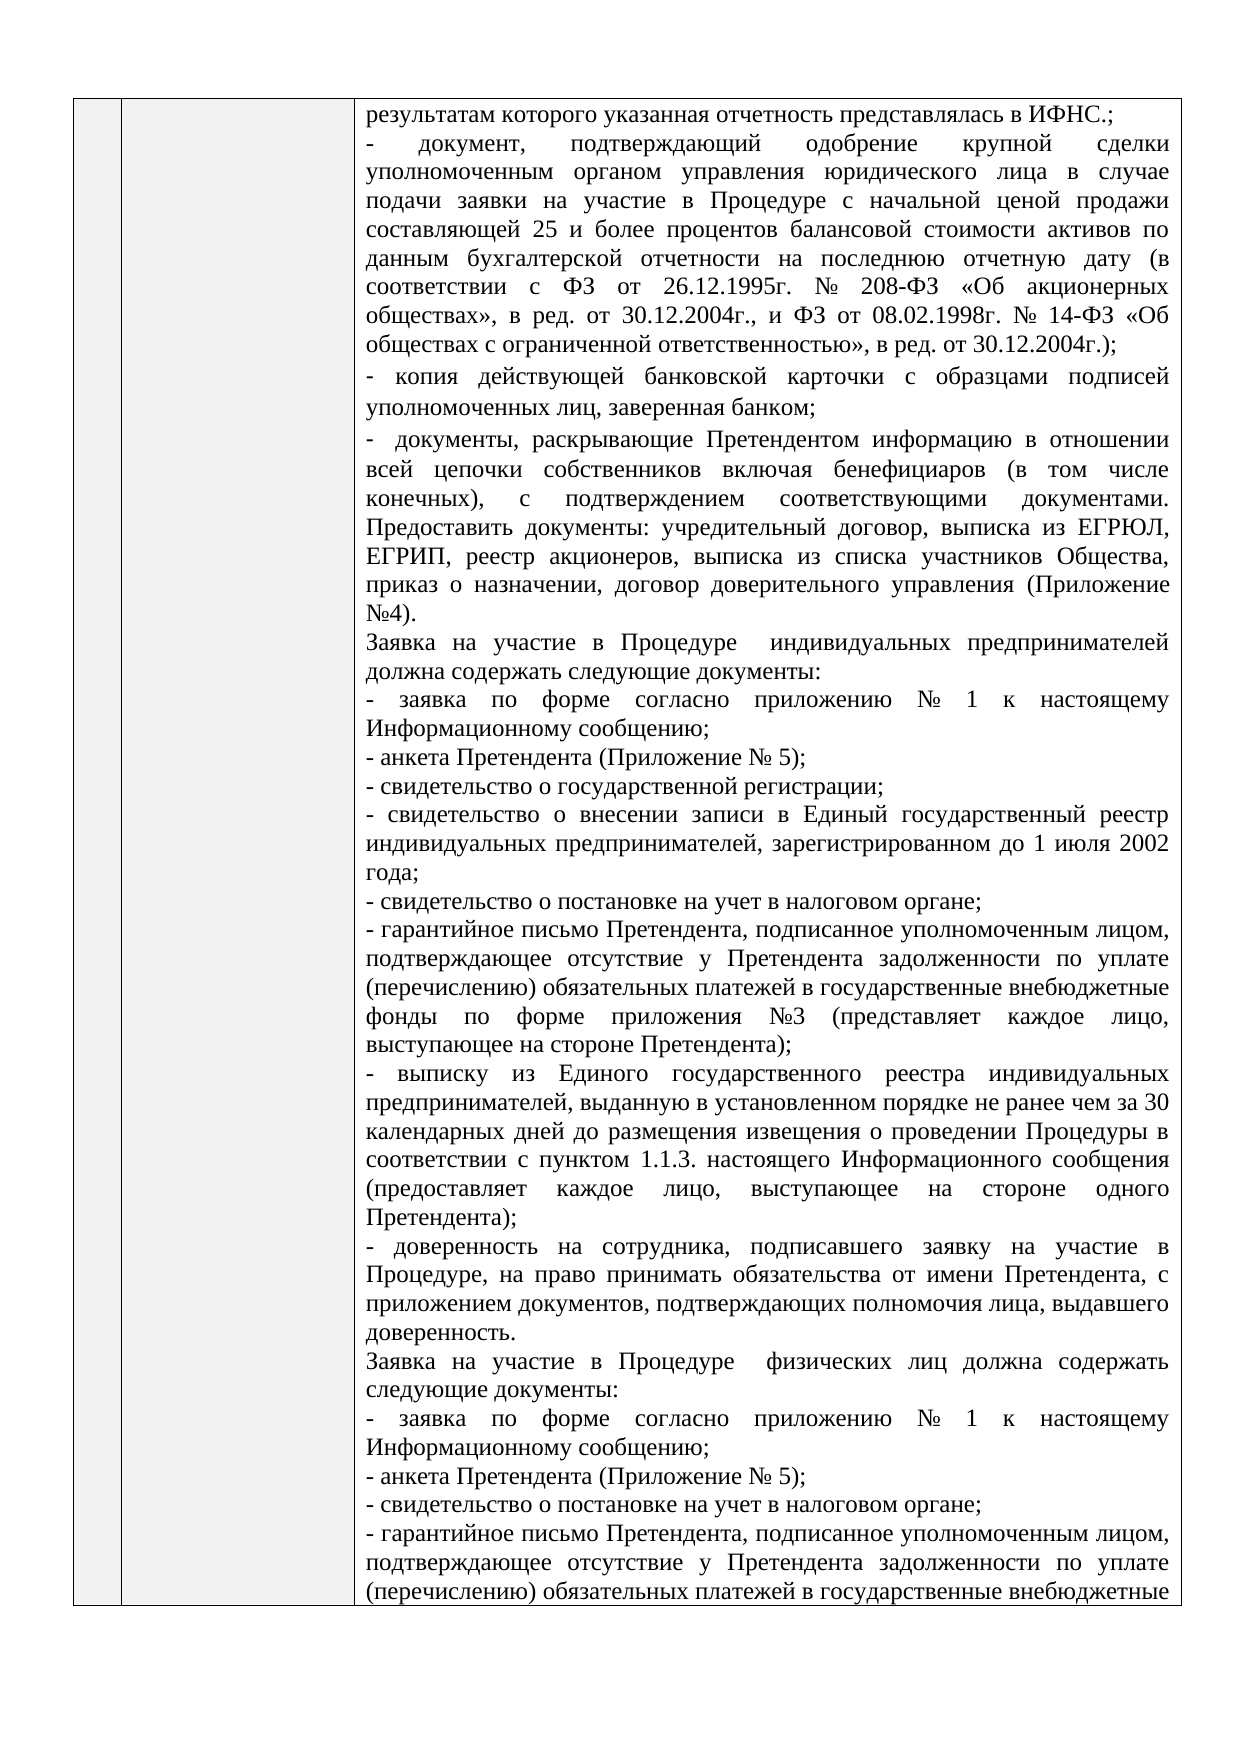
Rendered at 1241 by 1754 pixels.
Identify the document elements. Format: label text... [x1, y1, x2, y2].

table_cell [122, 99, 354, 1604]
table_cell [355, 99, 1181, 1604]
table_cell 11 [74, 99, 121, 1604]
